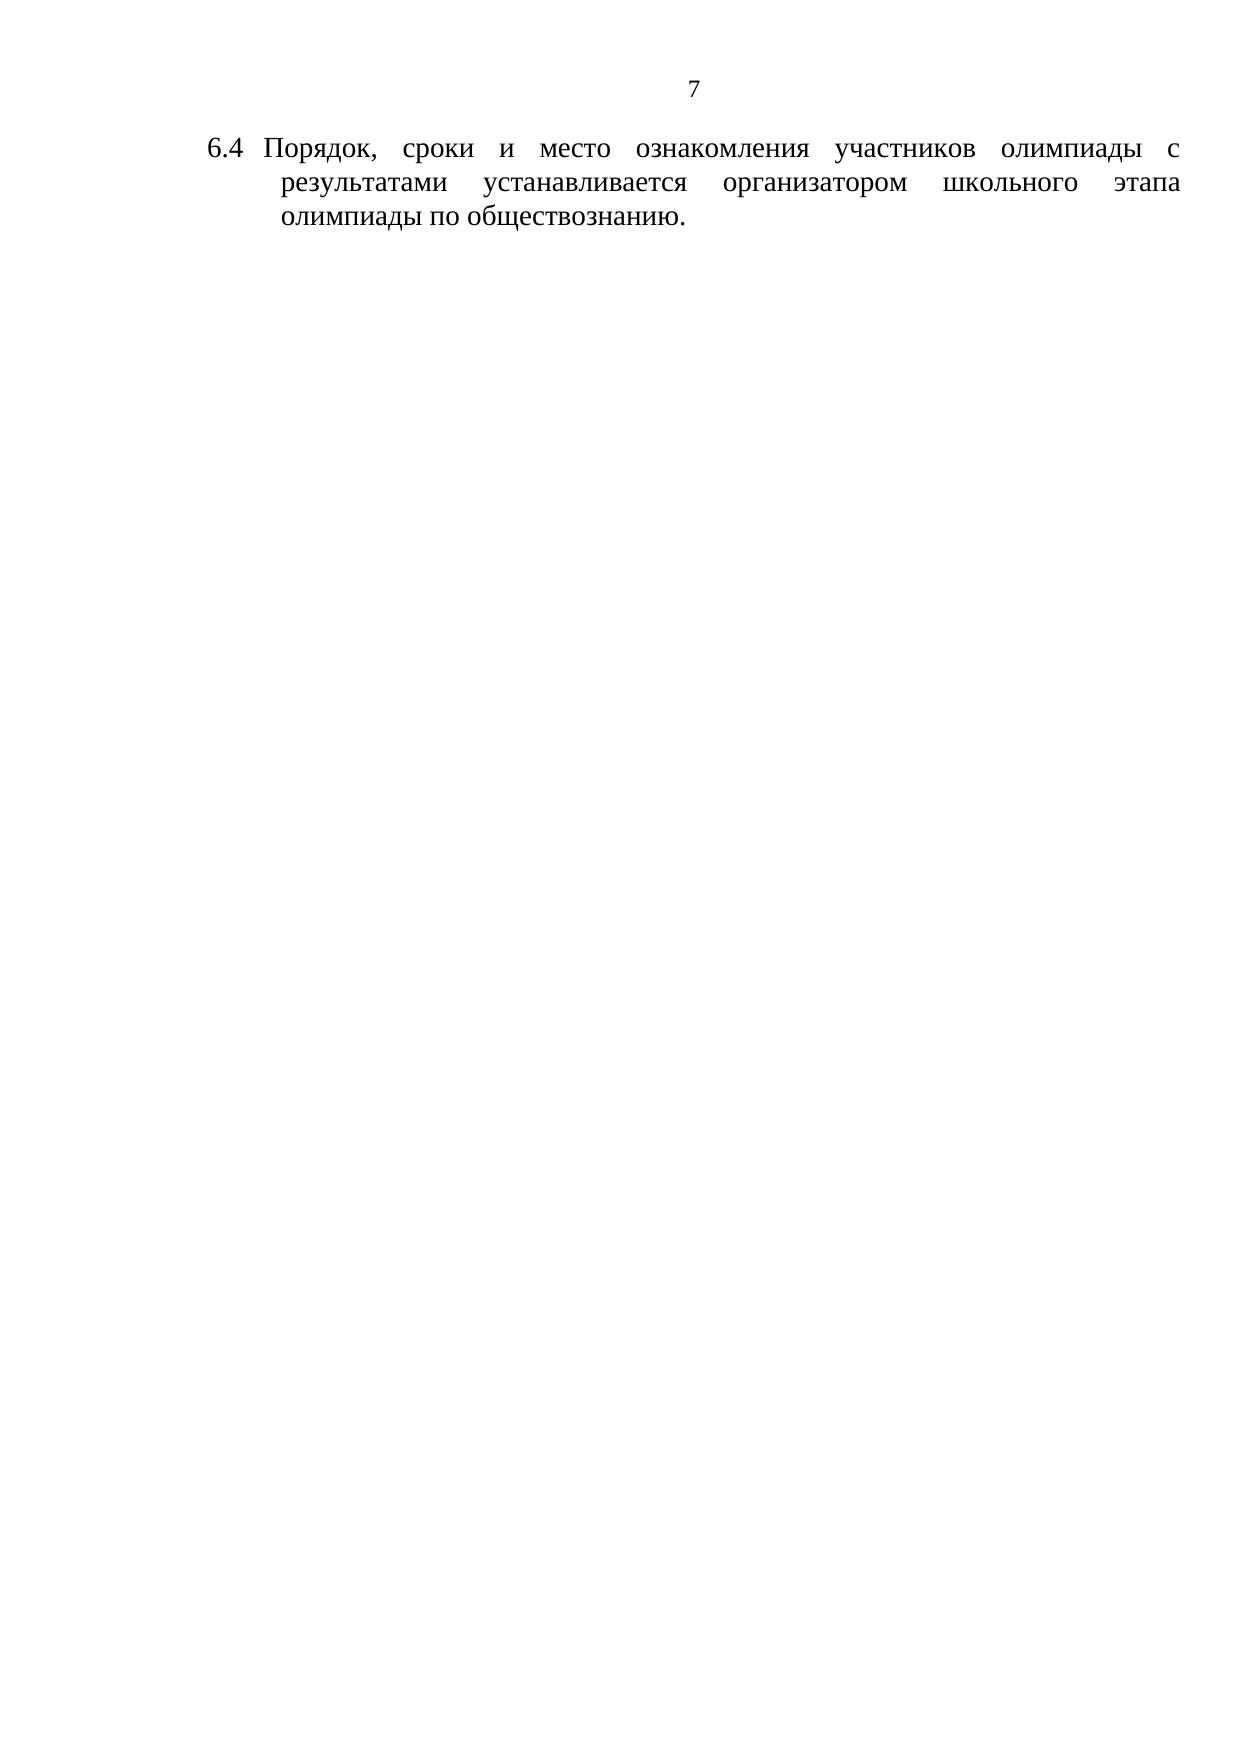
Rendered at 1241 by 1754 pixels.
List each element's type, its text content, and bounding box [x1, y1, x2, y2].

list Порядок, сроки и место ознакомления участников олимпиады с результатами устанавливается организатором школьного этапа олимпиады по обществознанию. [207, 131, 1181, 231]
